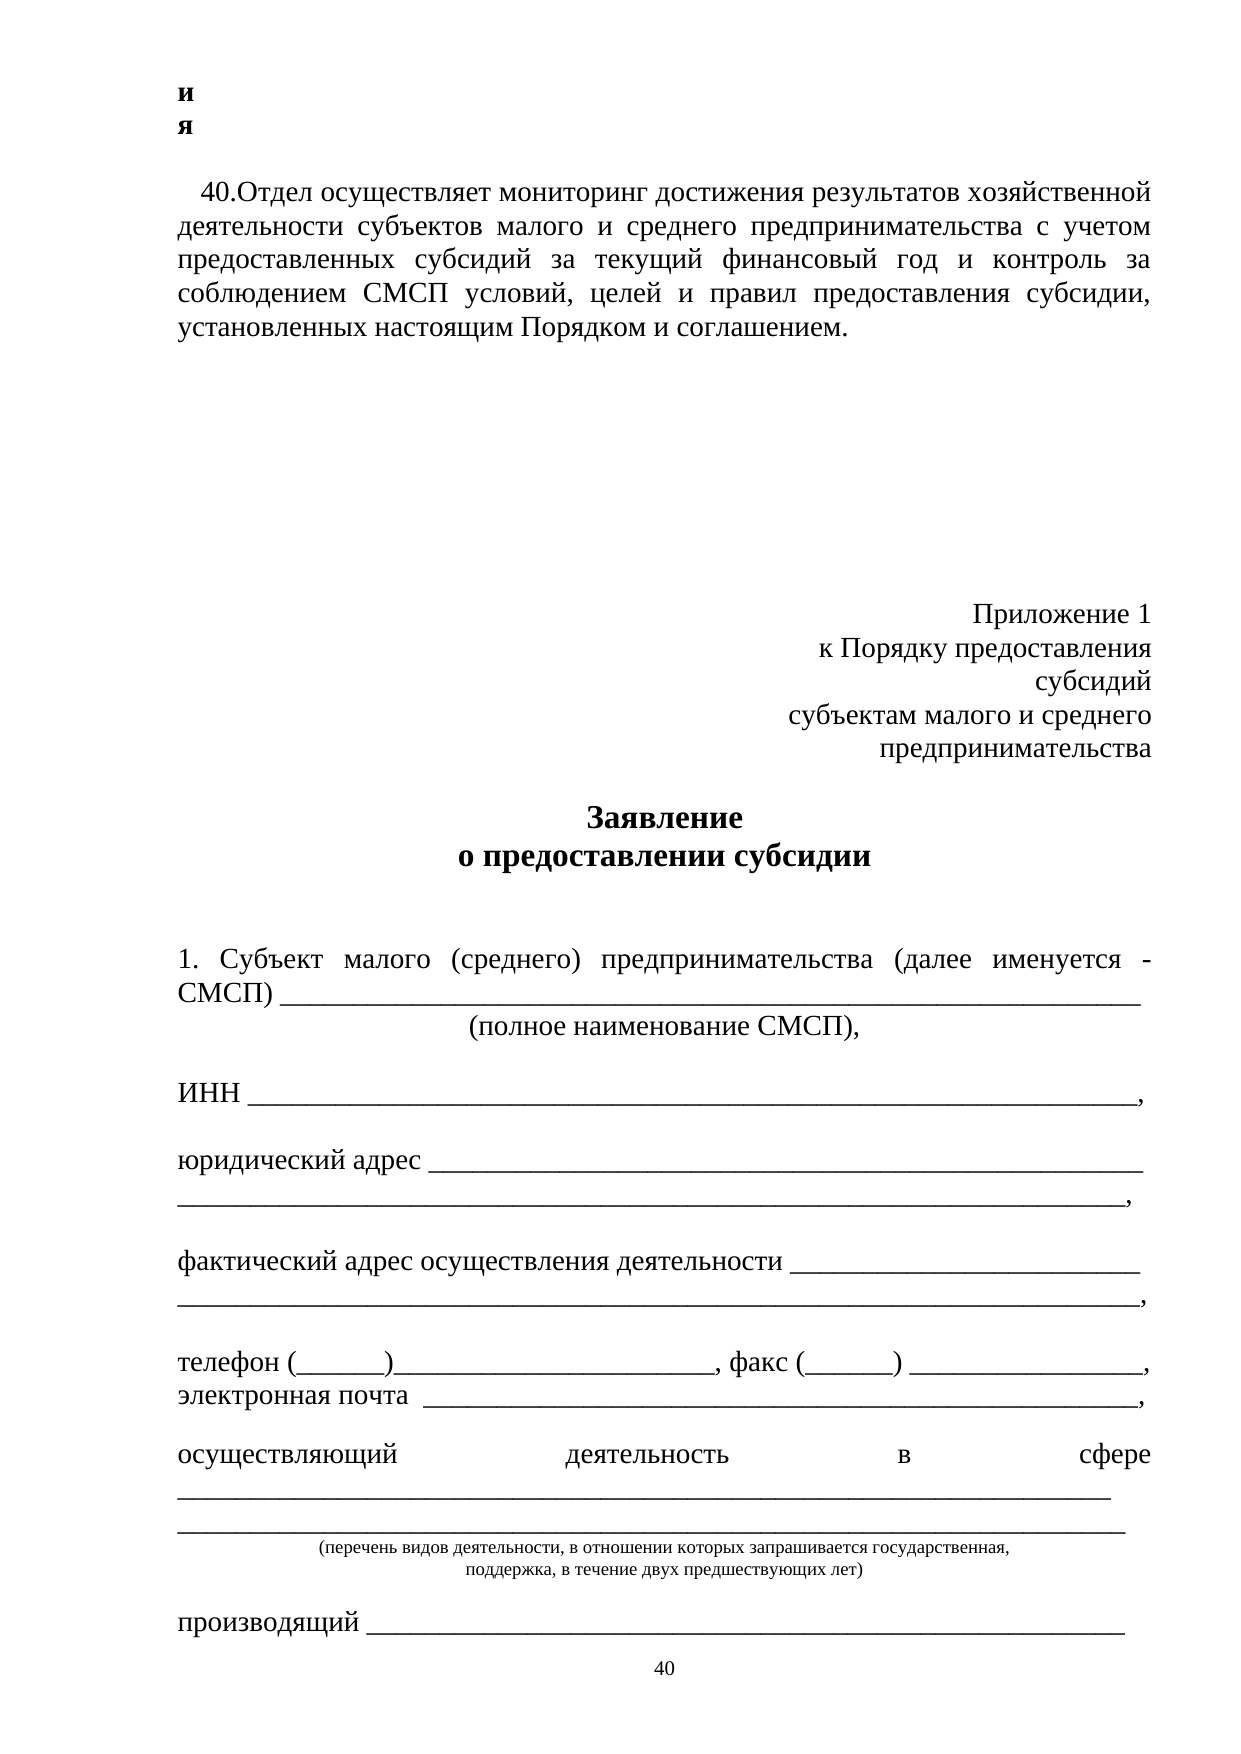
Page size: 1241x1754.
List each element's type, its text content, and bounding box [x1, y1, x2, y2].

text ИНН _____________________________________________________________, [177, 1075, 1152, 1109]
text _________________________________________________________________ [177, 1503, 1152, 1536]
text производящий ____________________________________________________ [177, 1604, 1152, 1638]
title к Порядку предоставления субсидий [664, 630, 1152, 697]
text 40.Отдел осуществляет мониторинг достижения результатов хозяйственной деятельности субъектов малого и среднего предпринимательства с учетом предоставленных субсидий за текущий финансовый год и контроль за соблюдением СМСП условий, целей и правил предоставления субсидии, установленных настоящим Порядком и соглашением. [177, 174, 1152, 342]
title субъектам малого и среднего предпринимательства [664, 697, 1152, 764]
text (перечень видов деятельности, в отношении которых запрашивается государственная, [177, 1536, 1152, 1558]
subtitle 1. Субъект малого (среднего) предпринимательства (далее именуется - СМСП) ___________________________________________________________ [177, 941, 1152, 1008]
text __________________________________________________________________, [177, 1277, 1152, 1310]
text _________________________________________________________________, [177, 1176, 1152, 1209]
subtitle о предоставлении субсидии [177, 836, 1152, 874]
subtitle (полное наименование СМСП), [177, 1008, 1152, 1042]
subtitle Заявление [177, 797, 1152, 836]
text фактический адрес осуществления деятельности ________________________ [177, 1243, 1152, 1277]
text поддержка, в течение двух предшествующих лет) [177, 1558, 1152, 1579]
text Приложение 1 [177, 596, 1152, 630]
text осуществляющий деятельность в сфере ________________________________________________________________ [177, 1436, 1152, 1503]
subtitle электронная почта _________________________________________________, [177, 1377, 1152, 1411]
subtitle телефон (______)______________________, факс (______) ________________, [177, 1344, 1152, 1377]
text юридический адрес _________________________________________________ [177, 1142, 1152, 1176]
